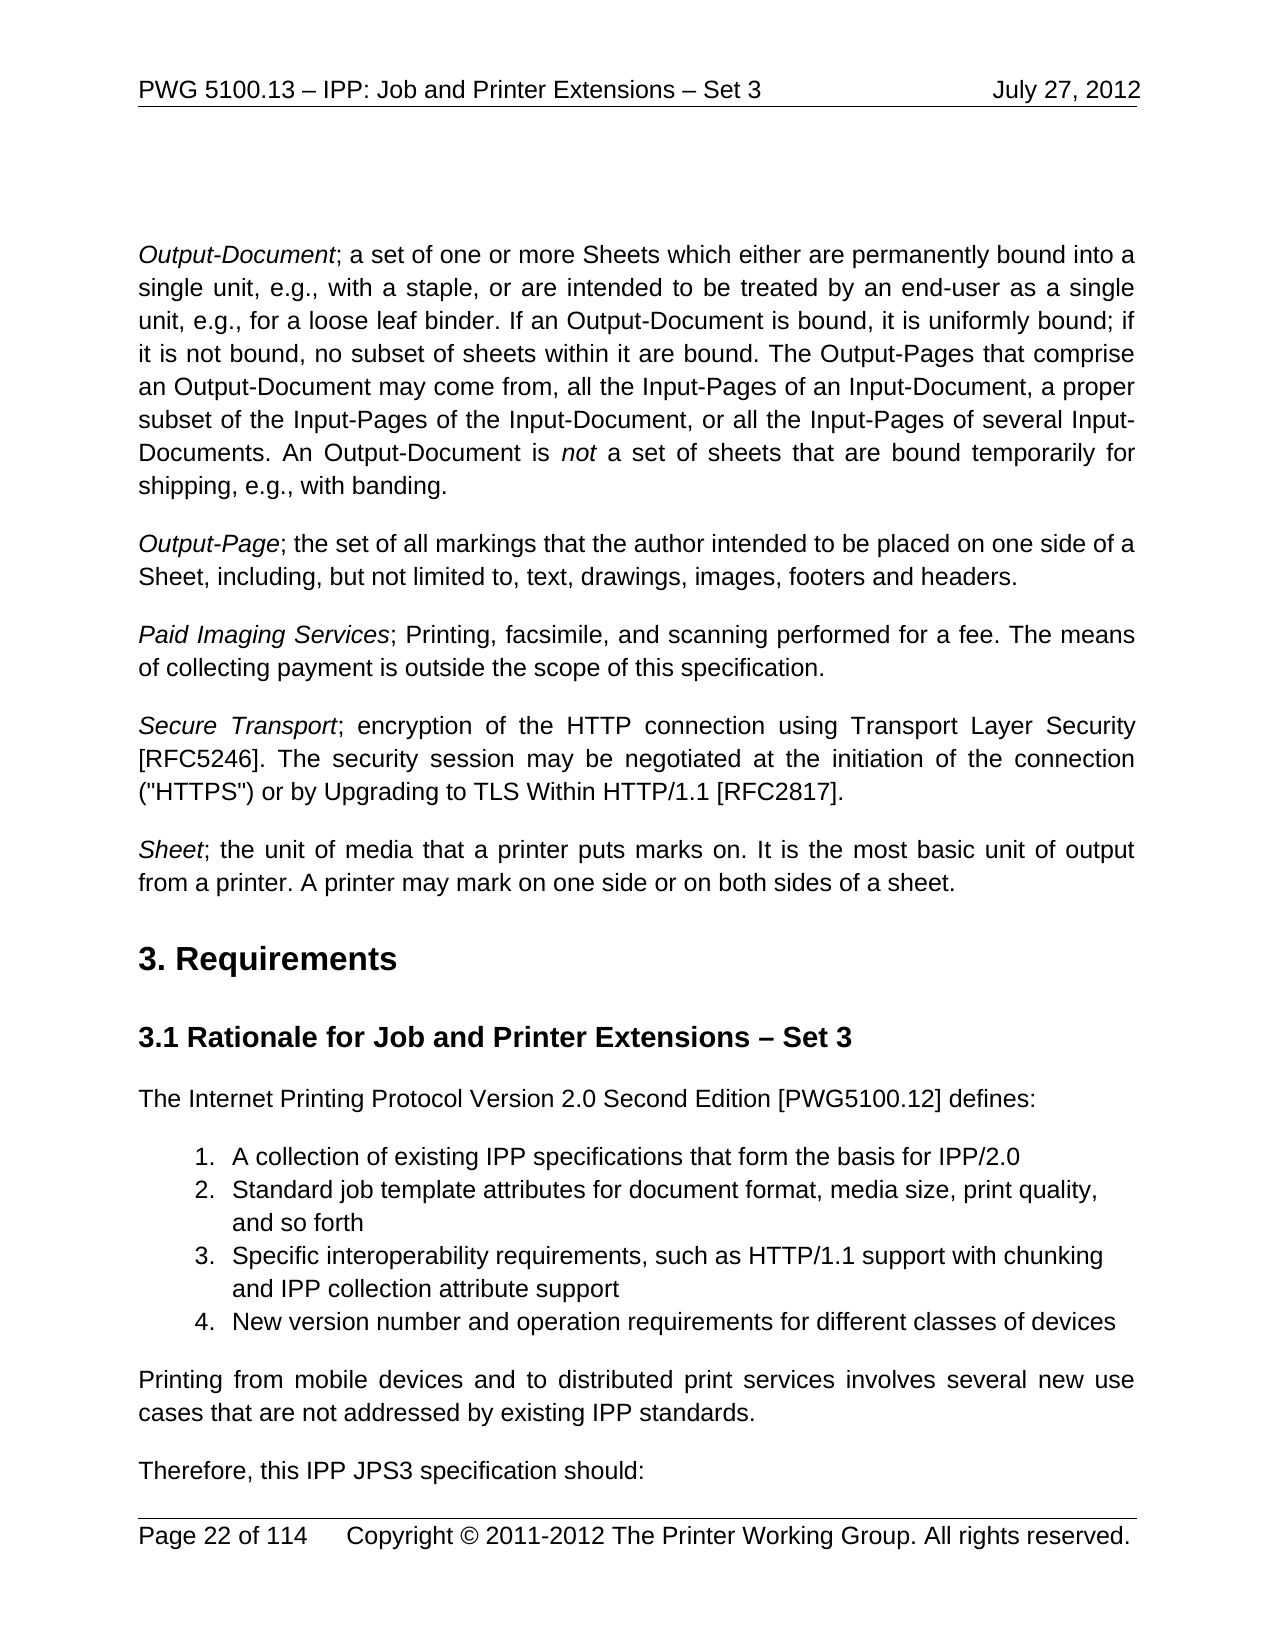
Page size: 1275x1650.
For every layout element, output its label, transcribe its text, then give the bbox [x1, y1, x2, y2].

list Specific interoperability requirements, such as HTTP/1.1 support with chunking and IPP collection attribute support [194, 1241, 1137, 1303]
text Sheet; the unit of media that a printer puts marks on. It is the most basic unit of output from a printer. A printer may mark on one side or on both sides of a sheet. [138, 835, 1137, 897]
list Standard job template attributes for document format, media size, print quality, and so forth [194, 1175, 1137, 1237]
text Therefore, this IPP JPS3 specification should: [138, 1456, 1137, 1485]
text Output-Document; a set of one or more Sheets which either are permanently bound into a single unit, e.g., with a staple, or are intended to be treated by an end-user as a single unit, e.g., for a loose leaf binder. If an Output-Document is bound, it is uniformly bound; if it is not bound, no subset of sheets within it are bound. The Output-Pages that comprise an Output-Document may come from, all the Input-Pages of an Input-Document, a proper subset of the Input-Pages of the Input-Document, or all the Input-Pages of several Input-Documents. An Output-Document is not a set of sheets that are bound temporarily for shipping, e.g., with banding. [138, 240, 1137, 499]
text Rationale for Job and Printer Extensions – Set 3 [138, 1020, 1137, 1054]
text Secure Transport; encryption of the HTTP connection using Transport Layer Security [RFC5246]. The security session may be negotiated at the initiation of the connection ("HTTPS") or by Upgrading to TLS Within HTTP/1.1 [RFC2817]. [138, 711, 1137, 806]
text Requirements [138, 938, 1137, 977]
text Output-Page; the set of all markings that the author intended to be placed on one side of a Sheet, including, but not limited to, text, drawings, images, footers and headers. [138, 529, 1137, 591]
text Paid Imaging Services; Printing, facsimile, and scanning performed for a fee. The means of collecting payment is outside the scope of this specification. [138, 620, 1137, 682]
text Printing from mobile devices and to distributed print services involves several new use cases that are not addressed by existing IPP standards. [138, 1365, 1137, 1427]
text The Internet Printing Protocol Version 2.0 Second Edition [PWG5100.12] defines: [138, 1084, 1137, 1112]
list A collection of existing IPP specifications that form the basis for IPP/2.0 [194, 1142, 1137, 1171]
list New version number and operation requirements for different classes of devices [194, 1307, 1137, 1336]
